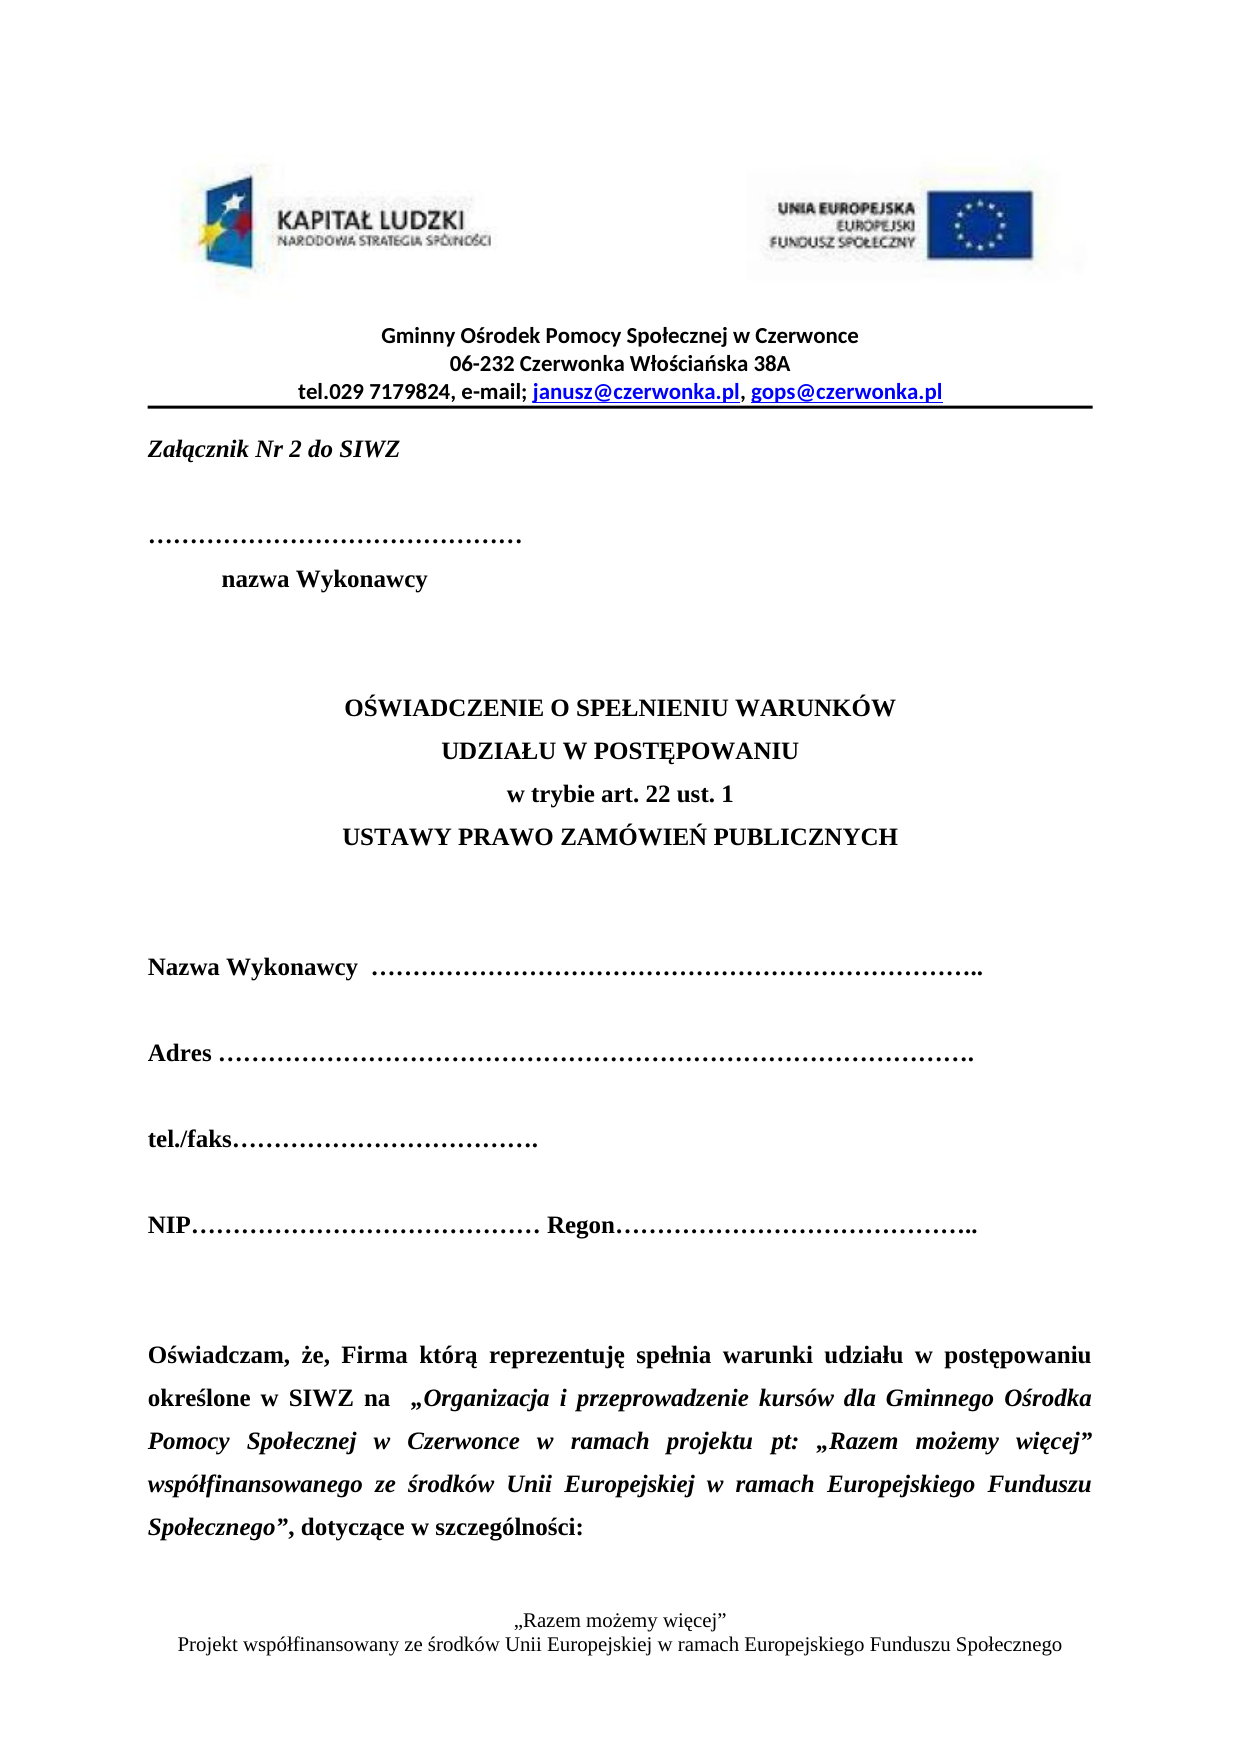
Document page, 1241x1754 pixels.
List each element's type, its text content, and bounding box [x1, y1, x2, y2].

text Załącznik Nr 2 do SIWZ [148, 434, 1092, 463]
text nazwa Wykonawcy [148, 564, 1092, 592]
text w trybie art. 22 ust. 1 [148, 779, 1092, 808]
text OŚWIADCZENIE O SPEŁNIENIU WARUNKÓW [148, 693, 1092, 722]
text Adres ………………………………………………………………………………. [148, 1038, 1092, 1067]
text Nazwa Wykonawcy ……………………………………………………………….. [148, 952, 1092, 981]
text NIP…………………………………… Regon…………………………………….. [148, 1211, 1092, 1239]
text ……………………………………… [148, 521, 1092, 549]
picture [147, 131, 1093, 322]
text USTAWY PRAWO ZAMÓWIEŃ PUBLICZNYCH [148, 822, 1092, 851]
text tel./faks………………………………. [148, 1124, 1092, 1153]
text Oświadczam, że, Firma którą reprezentuję spełnia warunki udziału w postępowaniu określone w SIWZ na „Organizacja i przeprowadzenie kursów dla Gminnego Ośrodka Pomocy Społecznej w Czerwonce w ramach projektu pt: „Razem możemy więcej” współfinansowanego ze środków Unii Europejskiej w ramach Europejskiego Funduszu Społecznego”, dotyczące w szczególności: [148, 1340, 1092, 1541]
text UDZIAŁU W POSTĘPOWANIU [148, 736, 1092, 765]
